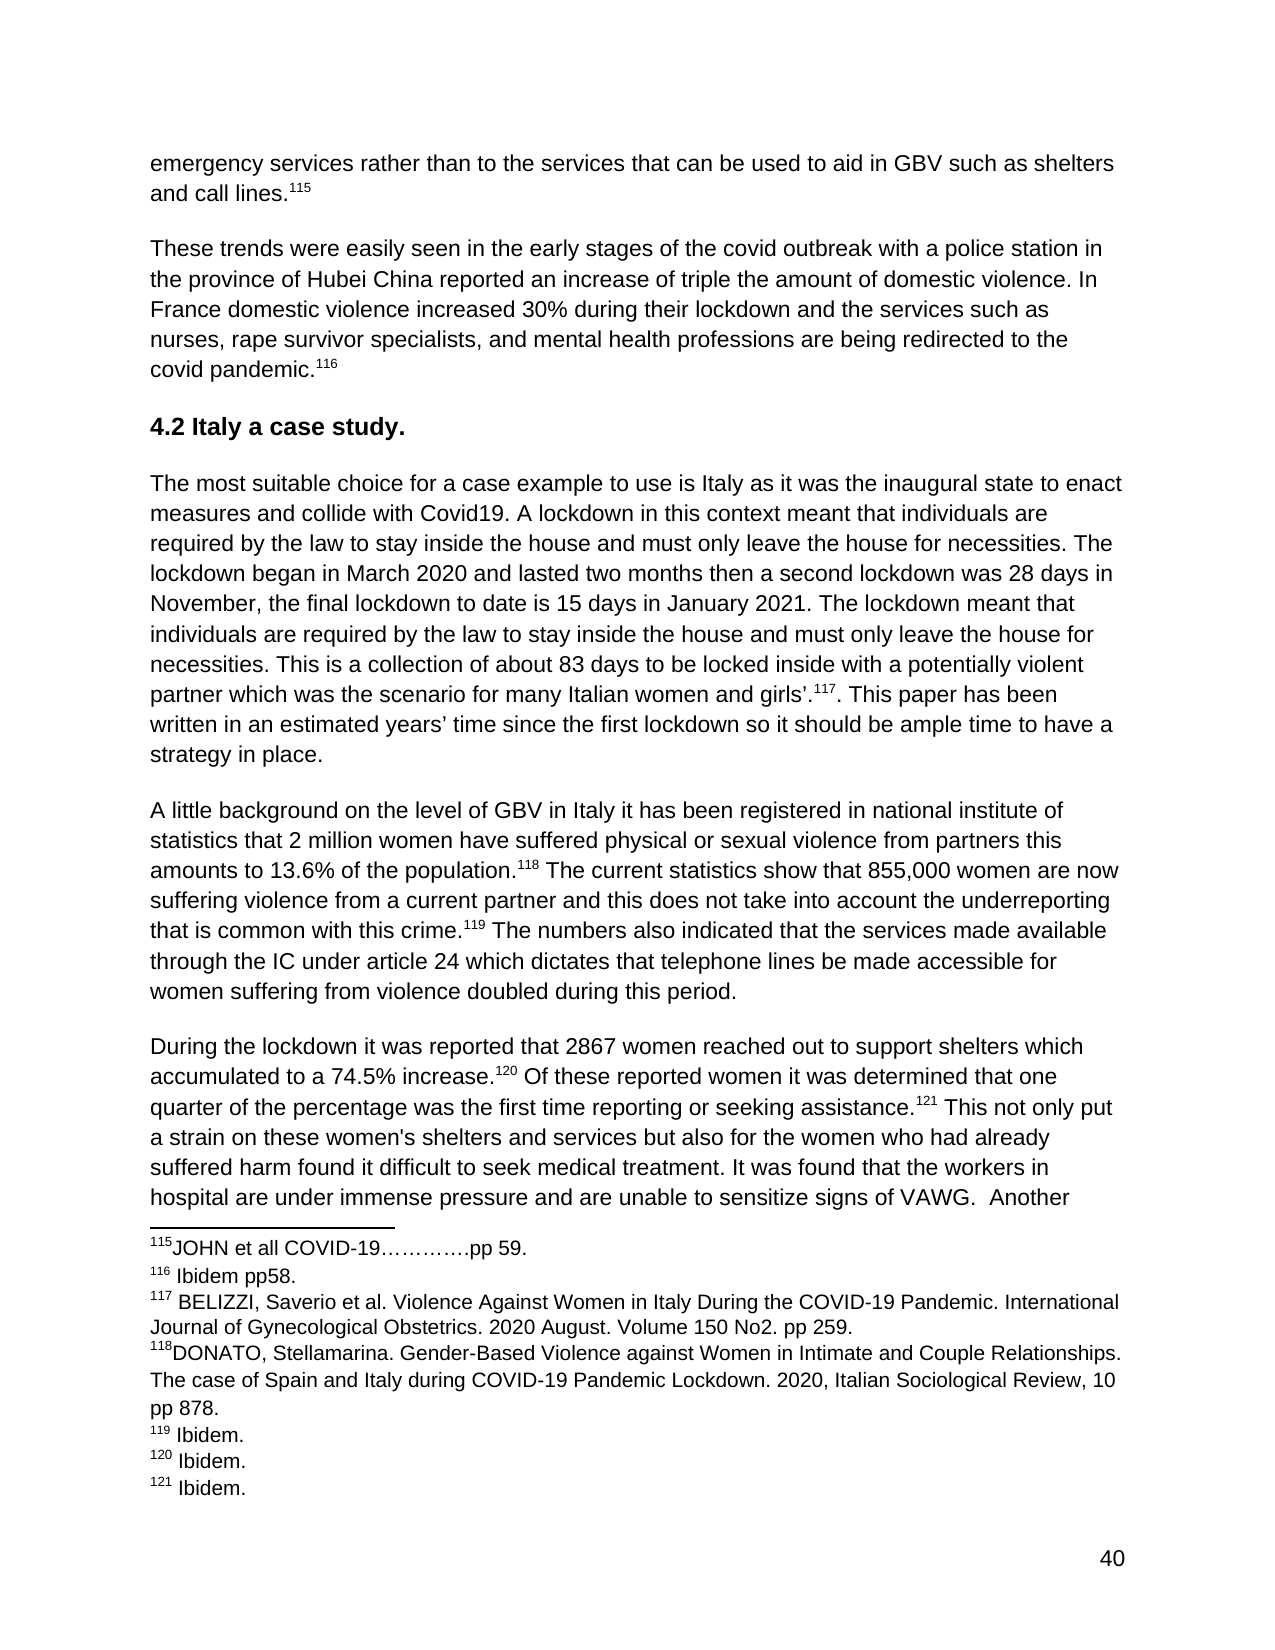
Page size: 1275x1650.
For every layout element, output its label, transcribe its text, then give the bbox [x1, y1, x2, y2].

text These trends were easily seen in the early stages of the covid outbreak with a police station in the province of Hubei China reported an increase of triple the amount of domestic violence. In France domestic violence increased 30% during their lockdown and the services such as nurses, rape survivor specialists, and mental health professions are being redirected to the covid pandemic. [150, 235, 1125, 383]
text 4.2 Italy a case study. [150, 411, 1125, 440]
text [150, 150, 1125, 207]
text A little background on the level of GBV in Italy it has been registered in national institute of statistics that 2 million women have suffered physical or sexual violence from partners this amounts to 13.6% of the population. The current statistics show that 855,000 women are now suffering violence from a current partner and this does not take into account the underreporting that is common with this crime. The numbers also indicated that the services made available through the IC under article 24 which dictates that telephone lines be made accessible for women suffering from violence doubled during this period. [150, 797, 1125, 1004]
text The most suitable choice for a case example to use is Italy as it was the inaugural state to enact measures and collide with Covid19. A lockdown in this context meant that individuals are required by the law to stay inside the house and must only leave the house for necessities. The lockdown began in March 2020 and lasted two months then a second lockdown was 28 days in November, the final lockdown to date is 15 days in January 2021. The lockdown meant that individuals are required by the law to stay inside the house and must only leave the house for necessities. This is a collection of about 83 days to be locked inside with a potentially violent partner which was the scenario for many Italian women and girls’.. This paper has been written in an estimated years’ time since the first lockdown so it should be ample time to have a strategy in place. [150, 469, 1125, 768]
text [150, 1033, 1125, 1210]
